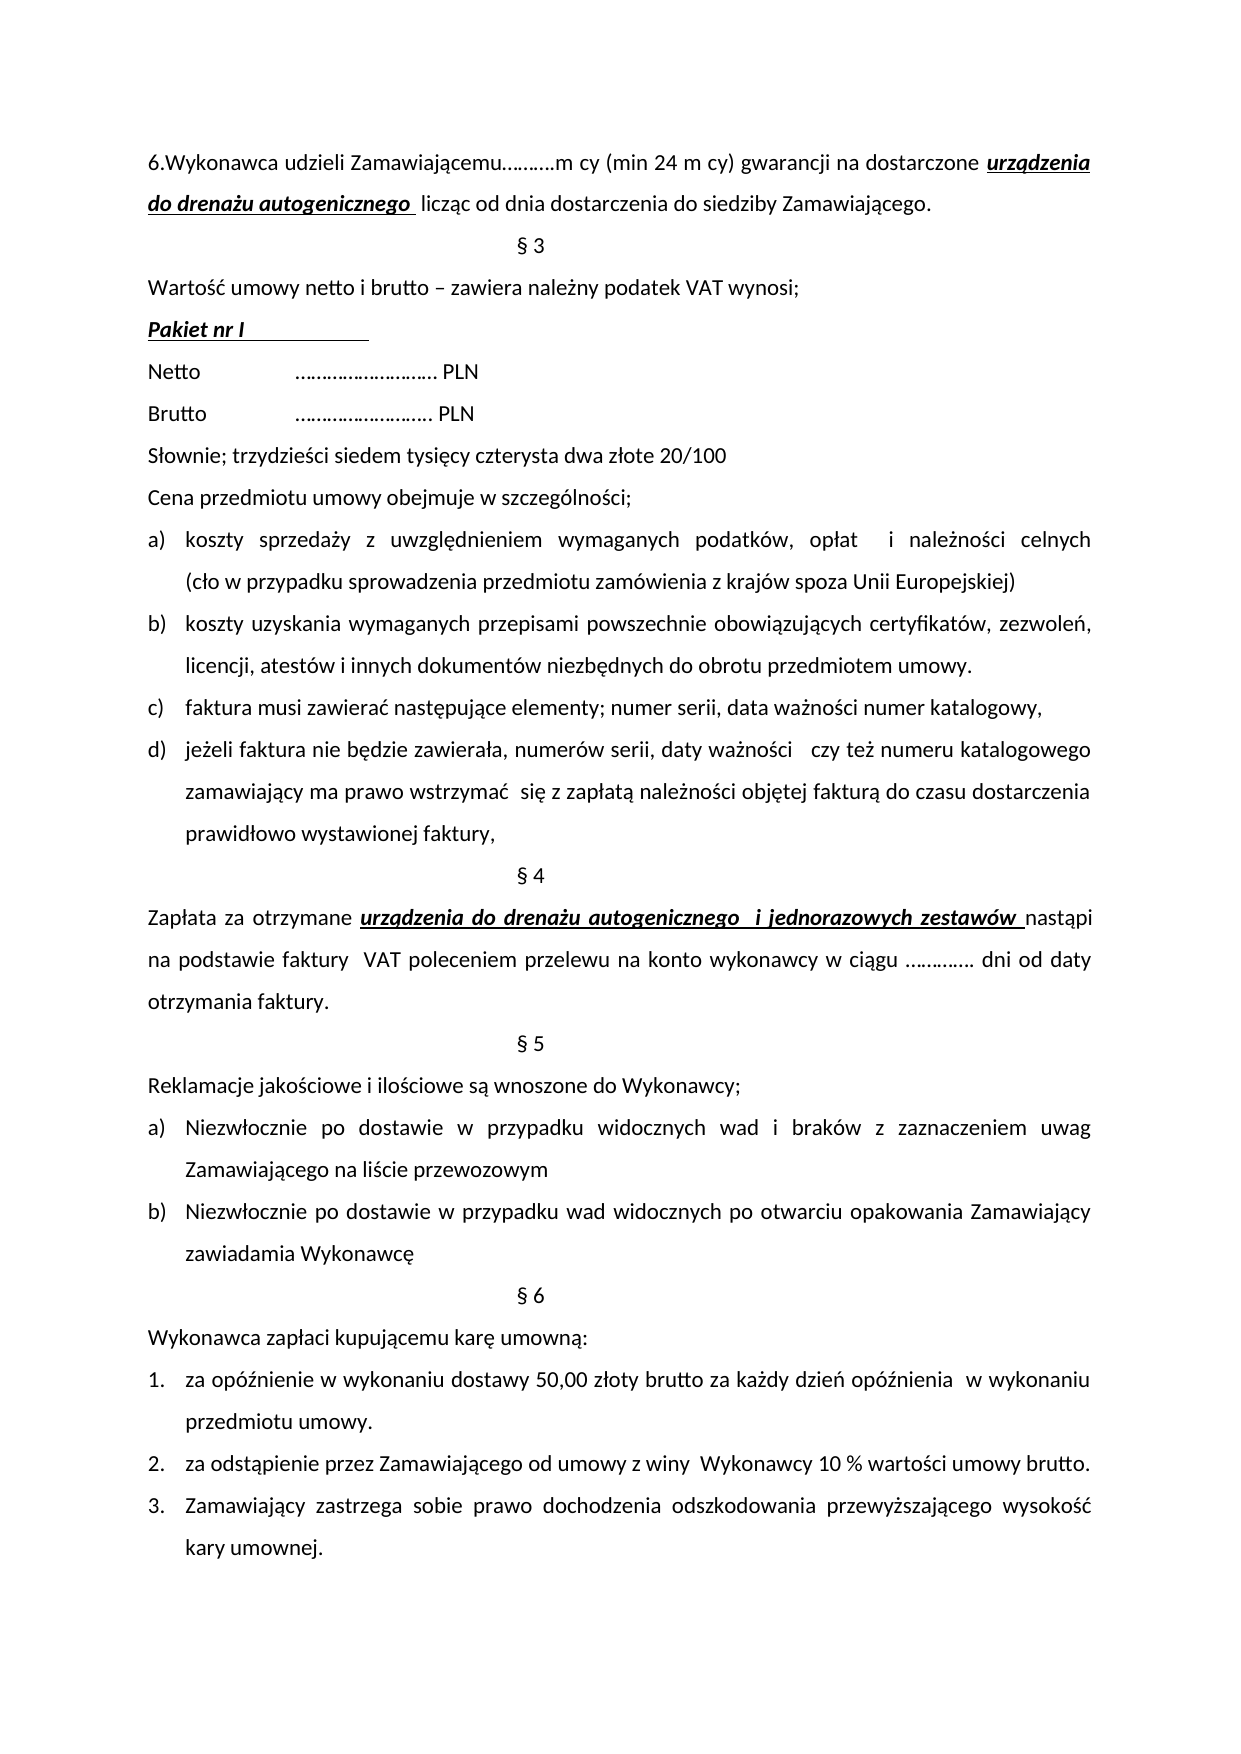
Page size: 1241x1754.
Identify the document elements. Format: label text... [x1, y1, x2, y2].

text Słownie; trzydzieści siedem tysięcy czterysta dwa złote 20/100 [148, 441, 1093, 469]
text Brutto …………………….. PLN [148, 399, 1093, 427]
text Zapłata za otrzymane urządzenia do drenażu autogenicznego i jednorazowych zestawów nastąpi na podstawie faktury VAT poleceniem przelewu na konto wykonawcy w ciągu …………. dni od daty otrzymania faktury. [148, 903, 1093, 1015]
text 6.Wykonawca udzieli Zamawiającemu……….m cy (min 24 m cy) gwarancji na dostarczone urządzenia do drenażu autogenicznego licząc od dnia dostarczenia do siedziby Zamawiającego. [148, 148, 1093, 218]
text Cena przedmiotu umowy obejmuje w szczególności; [148, 483, 1093, 511]
list koszty uzyskania wymaganych przepisami powszechnie obowiązujących certyfikatów, zezwoleń, licencji, atestów i innych dokumentów niezbędnych do obrotu przedmiotem umowy. [148, 609, 1093, 679]
text Pakiet nr I [148, 316, 1093, 343]
text § 6 [148, 1281, 1093, 1309]
list jeżeli faktura nie będzie zawierała, numerów serii, daty ważności czy też numeru katalogowego zamawiający ma prawo wstrzymać się z zapłatą należności objętej fakturą do czasu dostarczenia prawidłowo wystawionej faktury, [148, 735, 1093, 847]
list koszty sprzedaży z uwzględnieniem wymaganych podatków, opłat i należności celnych (cło w przypadku sprowadzenia przedmiotu zamówienia z krajów spoza Unii Europejskiej) [148, 525, 1093, 595]
text § 3 [148, 232, 1093, 259]
list Niezwłocznie po dostawie w przypadku widocznych wad i braków z zaznaczeniem uwag Zamawiającego na liście przewozowym [148, 1113, 1093, 1183]
text 3. Zamawiający zastrzega sobie prawo dochodzenia odszkodowania przewyższającego wysokość kary umownej. [148, 1491, 1093, 1561]
text Netto ……………………… PLN [148, 357, 1093, 386]
text Reklamacje jakościowe i ilościowe są wnoszone do Wykonawcy; [148, 1071, 1093, 1099]
text Wartość umowy netto i brutto – zawiera należny podatek VAT wynosi; [148, 273, 1093, 302]
text § 5 [443, 1029, 1093, 1057]
text 2. za odstąpienie przez Zamawiającego od umowy z winy Wykonawcy 10 % wartości umowy brutto. [148, 1449, 1093, 1477]
list faktura musi zawierać następujące elementy; numer serii, data ważności numer katalogowy, [148, 693, 1093, 721]
text 1. za opóźnienie w wykonaniu dostawy 50,00 złoty brutto za każdy dzień opóźnienia w wykonaniu przedmiotu umowy. [148, 1365, 1093, 1435]
list Niezwłocznie po dostawie w przypadku wad widocznych po otwarciu opakowania Zamawiający zawiadamia Wykonawcę [148, 1197, 1093, 1267]
text Wykonawca zapłaci kupującemu karę umowną: [148, 1323, 1093, 1351]
text § 4 [516, 861, 1093, 889]
